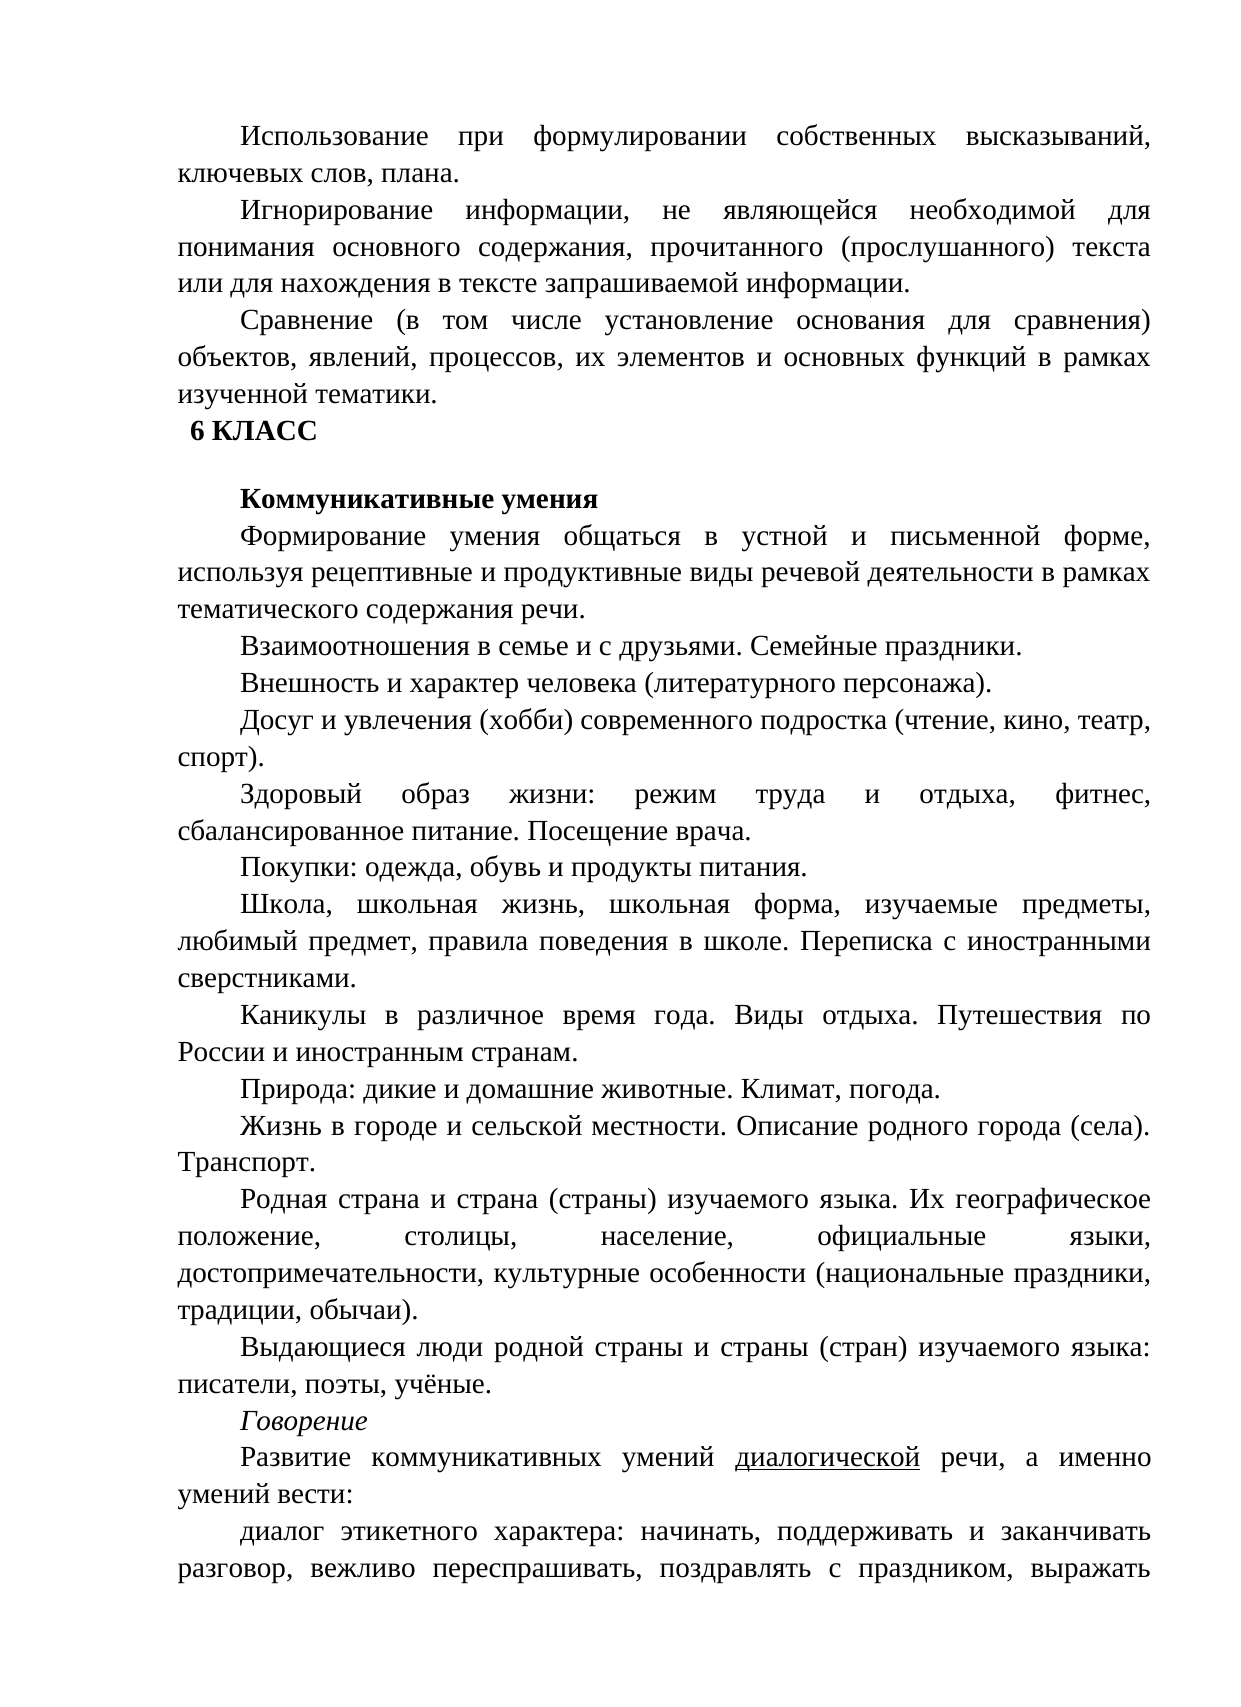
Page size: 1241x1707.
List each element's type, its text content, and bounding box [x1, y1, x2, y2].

text 6 КЛАСС [190, 413, 1152, 447]
text Внешность и характер человека (литературного персонажа). [177, 665, 1152, 699]
text Здоровый образ жизни: режим труда и отдыха, фитнес, сбалансированное питание. Посещение врача. [177, 776, 1152, 846]
text Коммуникативные умения [177, 481, 1152, 514]
text Жизнь в городе и сельской местности. Описание родного города (села). Транспорт. [177, 1108, 1152, 1178]
text Выдающиеся люди родной страны и страны (стран) изучаемого языка: писатели, поэты, учёные. [177, 1329, 1152, 1399]
text Формирование умения общаться в устной и письменной форме, используя рецептивные и продуктивные виды речевой деятельности в рамках тематического содержания речи. [177, 518, 1152, 625]
text Взаимоотношения в семье и с друзьями. Семейные праздники. [177, 628, 1152, 662]
text Говорение [177, 1403, 1152, 1436]
text Сравнение (в том числе установление основания для сравнения) объектов, явлений, процессов, их элементов и основных функций в рамках изученной тематики. [177, 302, 1152, 410]
text Развитие коммуникативных умений диалогической речи, а именно умений вести: [177, 1439, 1152, 1510]
text Покупки: одежда, обувь и продукты питания. [177, 849, 1152, 883]
text Досуг и увлечения (хобби) современного подростка (чтение, кино, театр, спорт). [177, 702, 1152, 772]
text Использование при формулировании собственных высказываний, ключевых слов, плана. [177, 118, 1152, 188]
text Школа, школьная жизнь, школьная форма, изучаемые предметы, любимый предмет, правила поведения в школе. Переписка с иностранными сверстниками. [177, 886, 1152, 994]
text Природа: дикие и домашние животные. Климат, погода. [177, 1071, 1152, 1104]
text Родная страна и страна (страны) изучаемого языка. Их географическое положение, столицы, население, официальные языки, достопримечательности, культурные особенности (национальные праздники, традиции, обычаи). [177, 1181, 1152, 1326]
text Игнорирование информации, не являющейся необходимой для понимания основного содержания, прочитанного (прослушанного) текста или для нахождения в тексте запрашиваемой информации. [177, 192, 1152, 299]
text Каникулы в различное время года. Виды отдыха. Путешествия по России и иностранным странам. [177, 997, 1152, 1067]
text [177, 1513, 1152, 1584]
